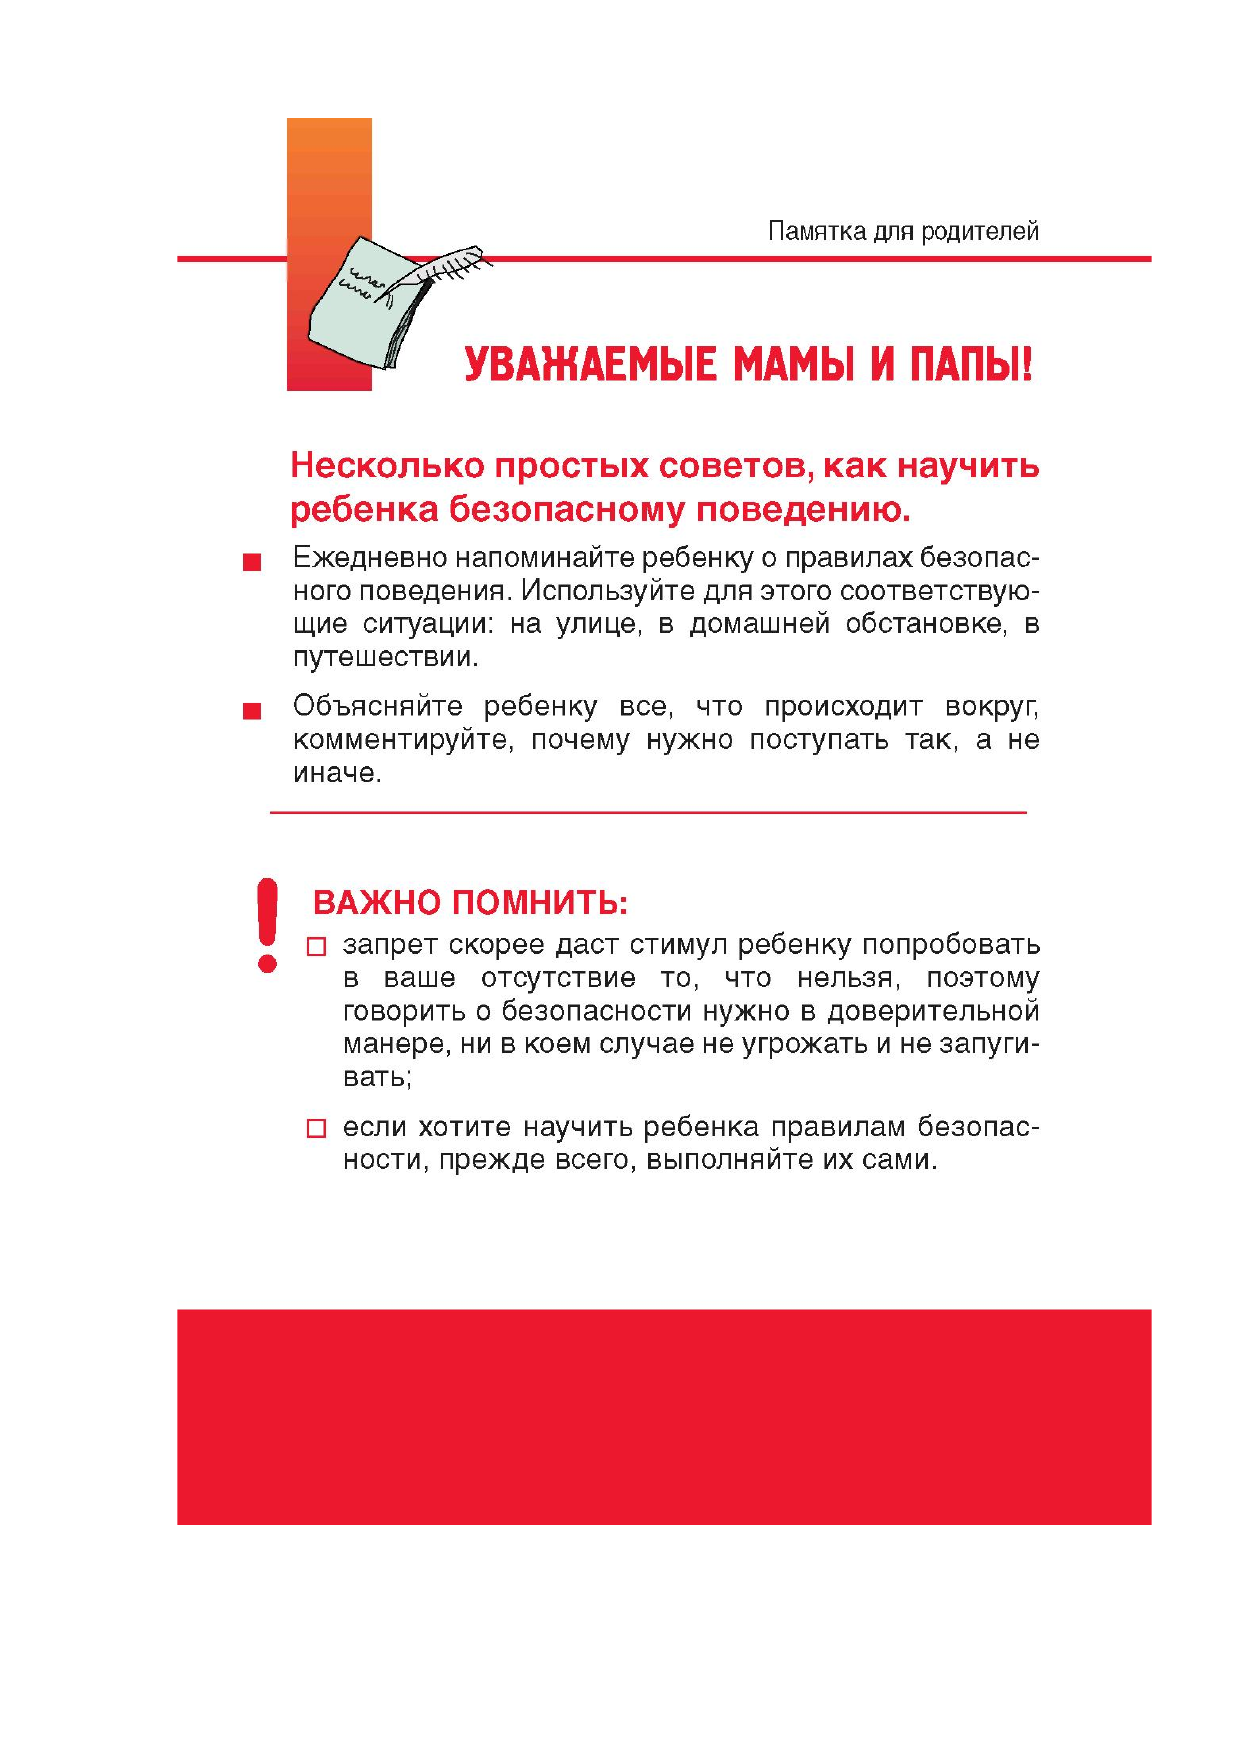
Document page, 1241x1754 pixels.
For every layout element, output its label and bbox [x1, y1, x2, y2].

picture [177, 118, 1152, 1525]
